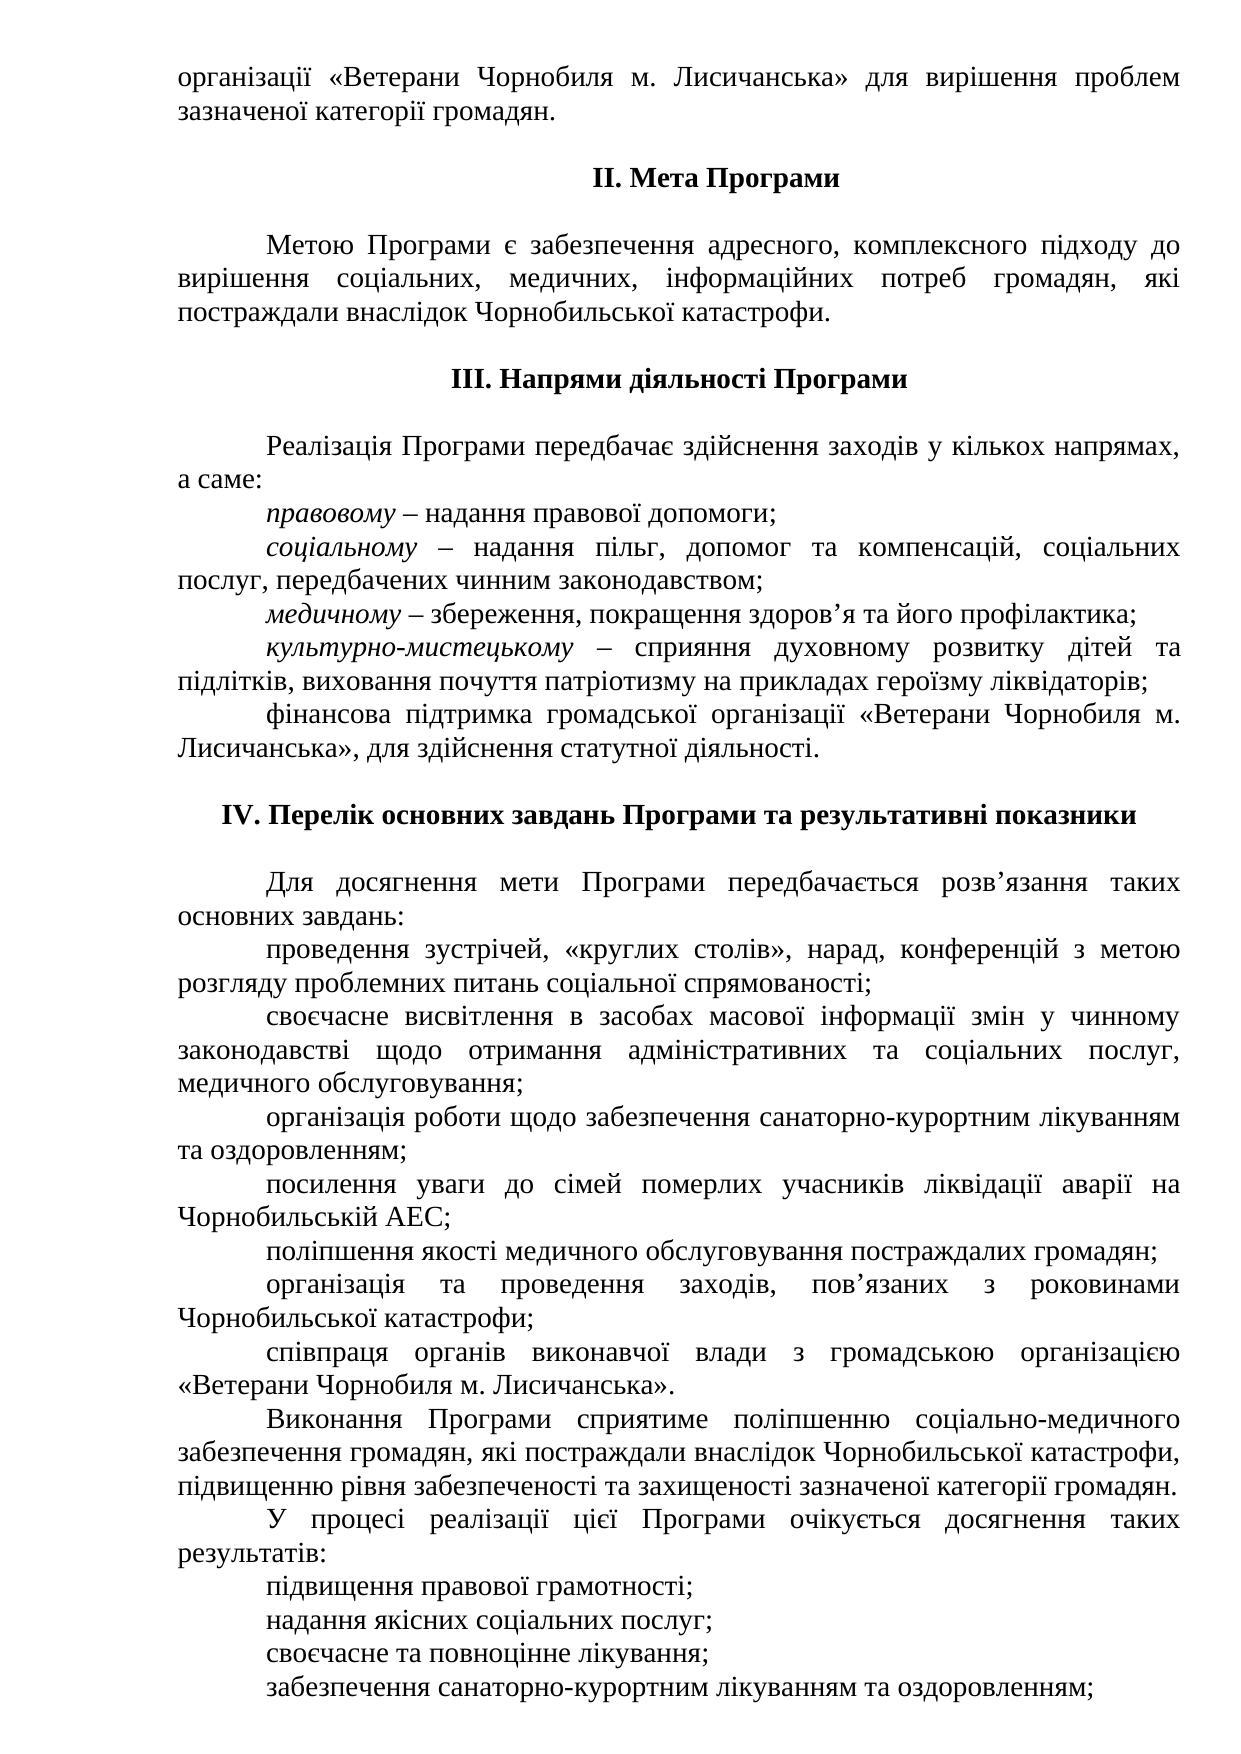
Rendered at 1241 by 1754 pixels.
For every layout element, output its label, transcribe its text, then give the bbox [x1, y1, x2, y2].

text медичному – збереження, покращення здоров’я та його профілактика; [177, 596, 1181, 629]
text організація та проведення заходів, пов’язаних з роковинами Чорнобильської катастрофи; [177, 1267, 1181, 1334]
text проведення зустрічей, «круглих столів», нарад, конференцій з метою розгляду проблемних питань соціальної спрямованості; [177, 931, 1181, 998]
text Метою Програми є забезпечення адресного, комплексного підходу до вирішення соціальних, медичних, інформаційних потреб громадян, які постраждали внаслідок Чорнобильської катастрофи. [177, 227, 1181, 327]
text співпраця органів виконавчої влади з громадською організацією «Ветерани Чорнобиля м. Лисичанська». [177, 1334, 1181, 1401]
text У процесі реалізації цієї Програми очікується досягнення таких результатів: [177, 1501, 1181, 1568]
text організація роботи щодо забезпечення санаторно-курортним лікуванням та оздоровленням; [177, 1099, 1181, 1166]
text своєчасне та повноцінне лікування; [177, 1636, 1181, 1669]
text культурно-мистецькому – сприяння духовному розвитку дітей та підлітків, виховання почуття патріотизму на прикладах героїзму ліквідаторів; [177, 629, 1181, 696]
text поліпшення якості медичного обслуговування постраждалих громадян; [177, 1233, 1181, 1267]
text своєчасне висвітлення в засобах масової інформації змін у чинному законодавстві щодо отримання адміністративних та соціальних послуг, медичного обслуговування; [177, 998, 1181, 1099]
text соціальному – надання пільг, допомог та компенсацій, соціальних послуг, передбачених чинним законодавством; [177, 529, 1181, 596]
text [177, 59, 1181, 126]
text ІV. Перелік основних завдань Програми та результативні показники [177, 797, 1181, 831]
text надання якісних соціальних послуг; [177, 1602, 1181, 1636]
text Реалізація Програми передбачає здійснення заходів у кількох напрямах, а саме: [177, 428, 1181, 495]
text ІІ. Мета Програми [177, 160, 1181, 193]
text ІІІ. Напрями діяльності Програми [177, 361, 1181, 394]
text підвищення правової грамотності; [177, 1568, 1181, 1602]
text правовому – надання правової допомоги; [177, 495, 1181, 529]
text забезпечення санаторно-курортним лікуванням та оздоровленням; [177, 1669, 1181, 1703]
text Для досягнення мети Програми передбачається розв’язання таких основних завдань: [177, 864, 1181, 931]
text Виконання Програми сприятиме поліпшенню соціально-медичного забезпечення громадян, які постраждали внаслідок Чорнобильської катастрофи, підвищенню рівня забезпеченості та захищеності зазначеної категорії громадян. [177, 1401, 1181, 1501]
text посилення уваги до сімей померлих учасників ліквідації аварії на Чорнобильській АЕС; [177, 1166, 1181, 1233]
text фінансова підтримка громадської організації «Ветерани Чорнобиля м. Лисичанська», для здійснення статутної діяльності. [177, 696, 1181, 763]
